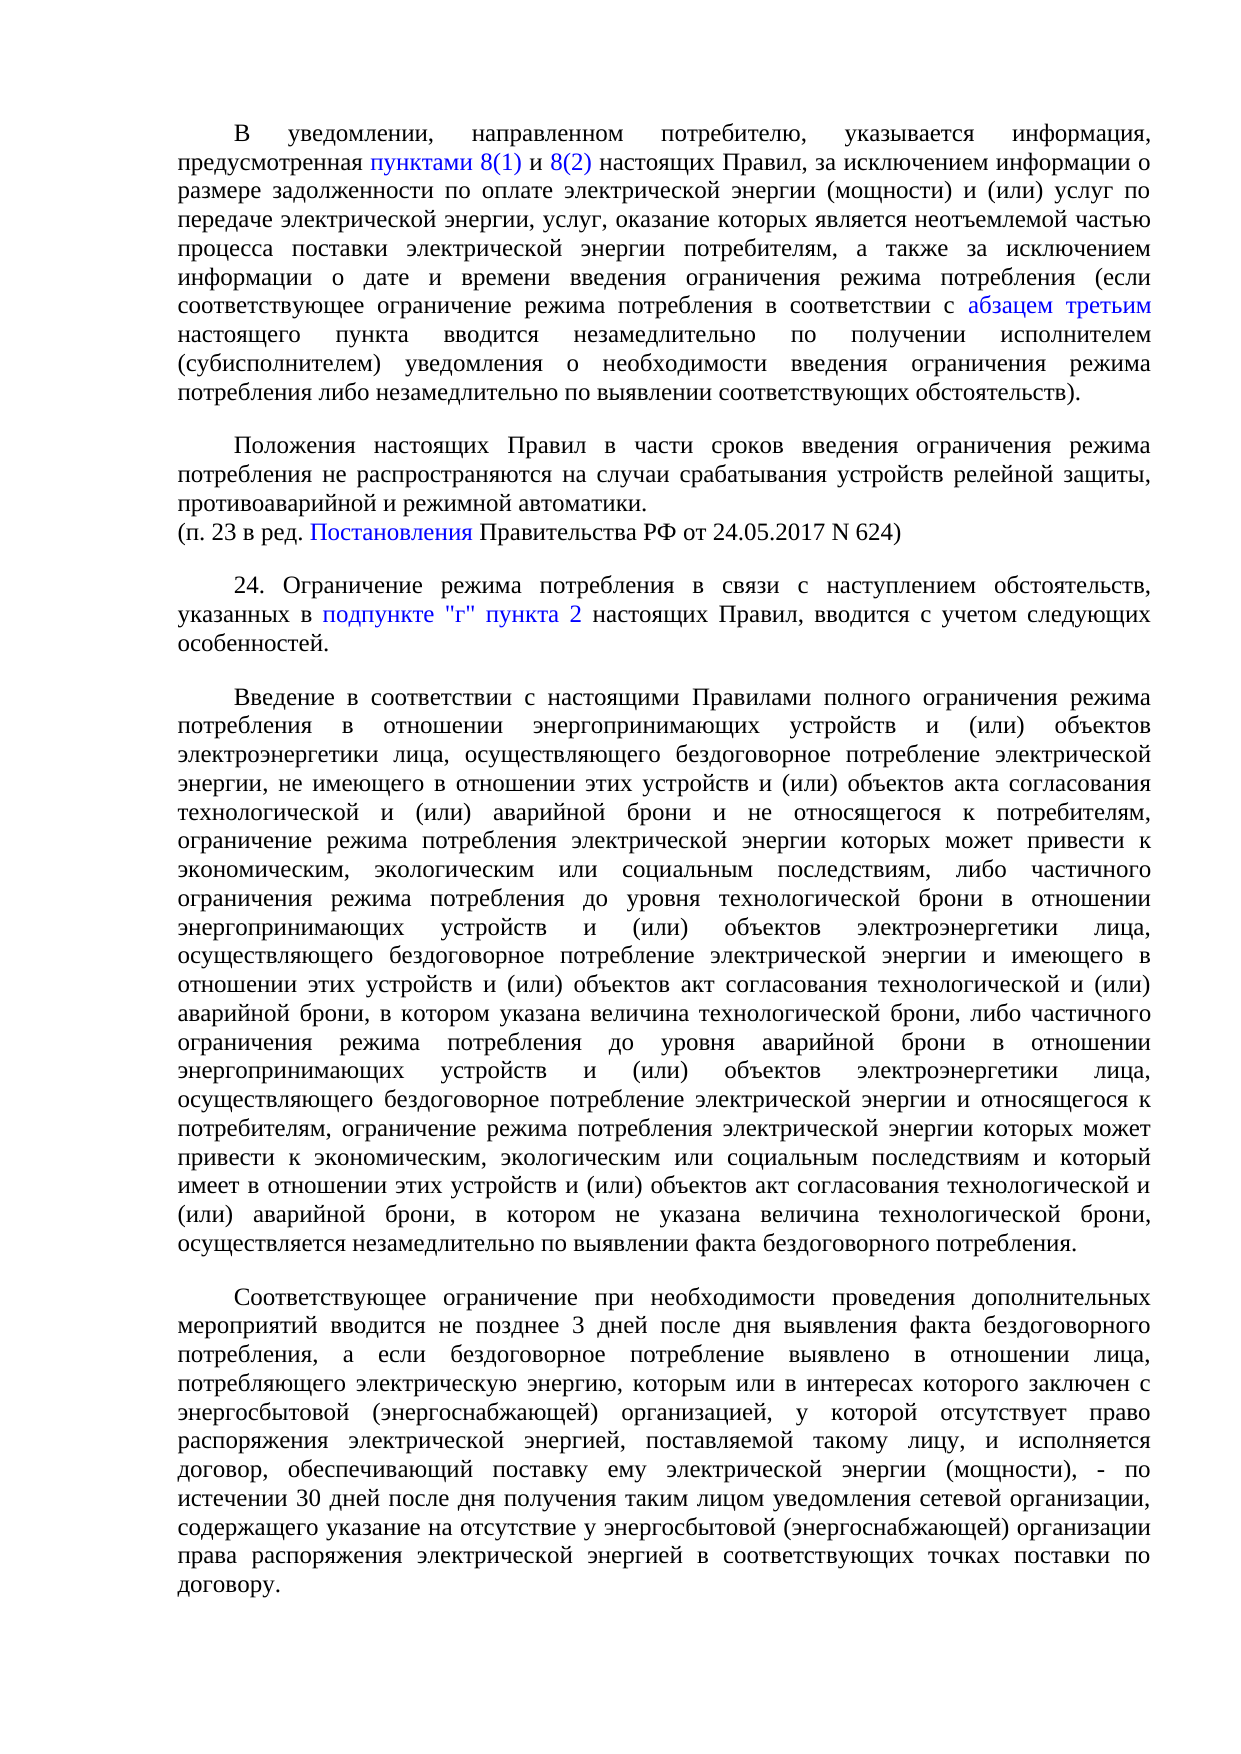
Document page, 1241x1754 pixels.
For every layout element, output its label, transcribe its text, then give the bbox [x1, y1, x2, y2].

text Соответствующее ограничение при необходимости проведения дополнительных мероприятий вводится не позднее 3 дней после дня выявления факта бездоговорного потребления, а если бездоговорное потребление выявлено в отношении лица, потребляющего электрическую энергию, которым или в интересах которого заключен с энергосбытовой (энергоснабжающей) организацией, у которой отсутствует право распоряжения электрической энергией, поставляемой такому лицу, и исполняется договор, обеспечивающий поставку ему электрической энергии (мощности), - по истечении 30 дней после дня получения таким лицом уведомления сетевой организации, содержащего указание на отсутствие у энергосбытовой (энергоснабжающей) организации права распоряжения электрической энергией в соответствующих точках поставки по договору. [177, 1282, 1152, 1598]
text (п. 23 в ред. Постановления Правительства РФ от 24.05.2017 N 624) [177, 517, 1152, 546]
text Введение в соответствии с настоящими Правилами полного ограничения режима потребления в отношении энергопринимающих устройств и (или) объектов электроэнергетики лица, осуществляющего бездоговорное потребление электрической энергии, не имеющего в отношении этих устройств и (или) объектов акта согласования технологической и (или) аварийной брони и не относящегося к потребителям, ограничение режима потребления электрической энергии которых может привести к экономическим, экологическим или социальным последствиям, либо частичного ограничения режима потребления до уровня технологической брони в отношении энергопринимающих устройств и (или) объектов электроэнергетики лица, осуществляющего бездоговорное потребление электрической энергии и имеющего в отношении этих устройств и (или) объектов акт согласования технологической и (или) аварийной брони, в котором указана величина технологической брони, либо частичного ограничения режима потребления до уровня аварийной брони в отношении энергопринимающих устройств и (или) объектов электроэнергетики лица, осуществляющего бездоговорное потребление электрической энергии и относящегося к потребителям, ограничение режима потребления электрической энергии которых может привести к экономическим, экологическим или социальным последствиям и который имеет в отношении этих устройств и (или) объектов акт согласования технологической и (или) аварийной брони, в котором не указана величина технологической брони, осуществляется незамедлительно по выявлении факта бездоговорного потребления. [177, 682, 1152, 1257]
text В уведомлении, направленном потребителю, указывается информация, предусмотренная пунктами 8(1) и 8(2) настоящих Правил, за исключением информации о размере задолженности по оплате электрической энергии (мощности) и (или) услуг по передаче электрической энергии, услуг, оказание которых является неотъемлемой частью процесса поставки электрической энергии потребителям, а также за исключением информации о дате и времени введения ограничения режима потребления (если соответствующее ограничение режима потребления в соответствии с абзацем третьим настоящего пункта вводится незамедлительно по получении исполнителем (субисполнителем) уведомления о необходимости введения ограничения режима потребления либо незамедлительно по выявлении соответствующих обстоятельств). [177, 118, 1152, 406]
text Положения настоящих Правил в части сроков введения ограничения режима потребления не распространяются на случаи срабатывания устройств релейной защиты, противоаварийной и режимной автоматики. [177, 431, 1152, 517]
text 24. Ограничение режима потребления в связи с наступлением обстоятельств, указанных в подпункте "г" пункта 2 настоящих Правил, вводится с учетом следующих особенностей. [177, 571, 1152, 657]
